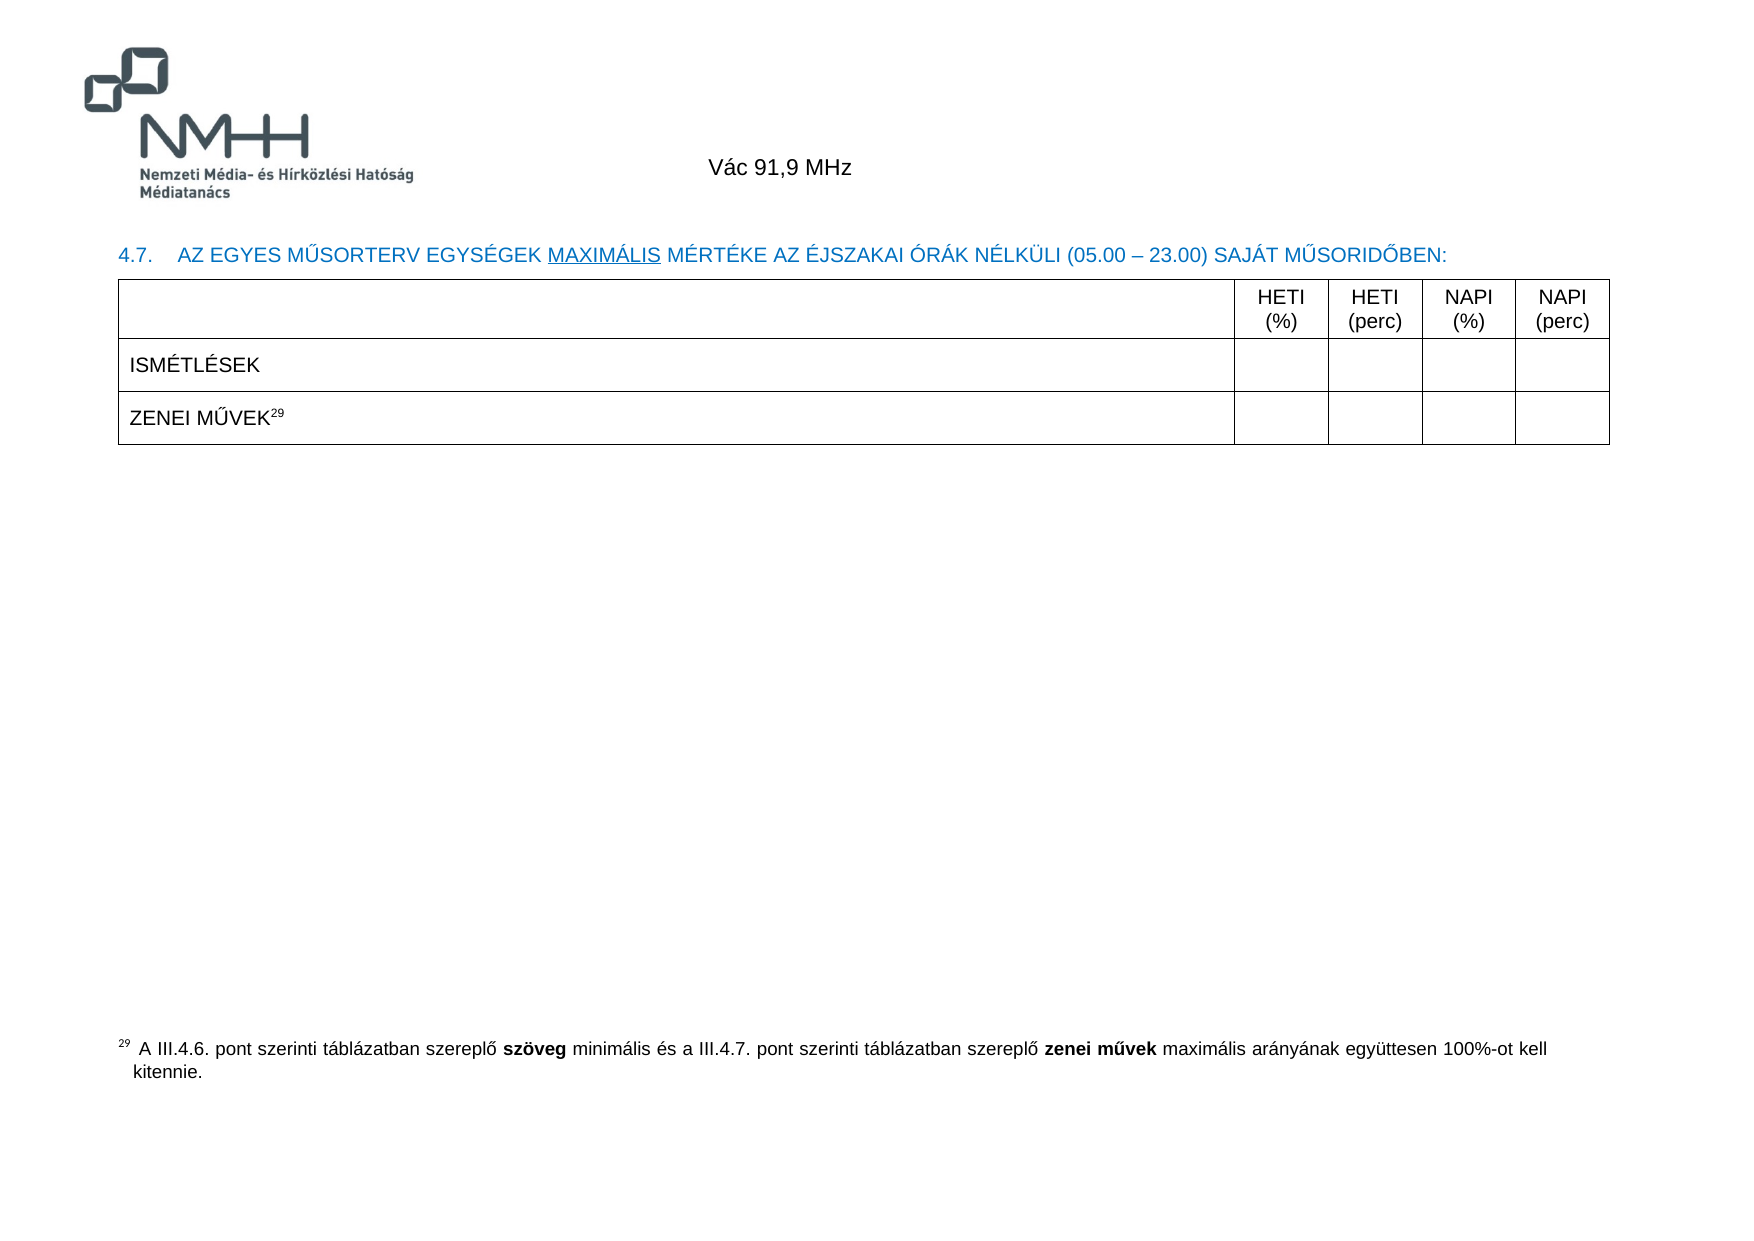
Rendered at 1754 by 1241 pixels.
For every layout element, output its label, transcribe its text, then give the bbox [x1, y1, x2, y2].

table_cell [1516, 339, 1609, 391]
table_cell [1423, 339, 1515, 391]
table_cell [1329, 392, 1422, 444]
picture [74, 37, 436, 212]
table_header [119, 280, 1234, 338]
table_header NAPI (%) [1423, 280, 1515, 338]
table_header HETI (%) [1235, 280, 1328, 338]
table_cell [1235, 392, 1328, 444]
table_cell [1423, 392, 1515, 444]
table_cell [1516, 392, 1609, 444]
table_header NAPI (perc) [1516, 280, 1609, 338]
table_cell [1329, 339, 1422, 391]
table_cell [1235, 339, 1328, 391]
table_cell ZENEI MŰVEK [119, 392, 1234, 444]
table_cell ISMÉTLÉSEK [119, 339, 1234, 391]
list AZ EGYES MŰSORTERV EGYSÉGEK MAXIMÁLIS MÉRTÉKE AZ ÉJSZAKAI ÓRÁK NÉLKÜLI (05.00 – 23.00) SAJÁT MŰSORIDŐBEN: [118, 242, 1547, 266]
table_header HETI (perc) [1329, 280, 1422, 338]
